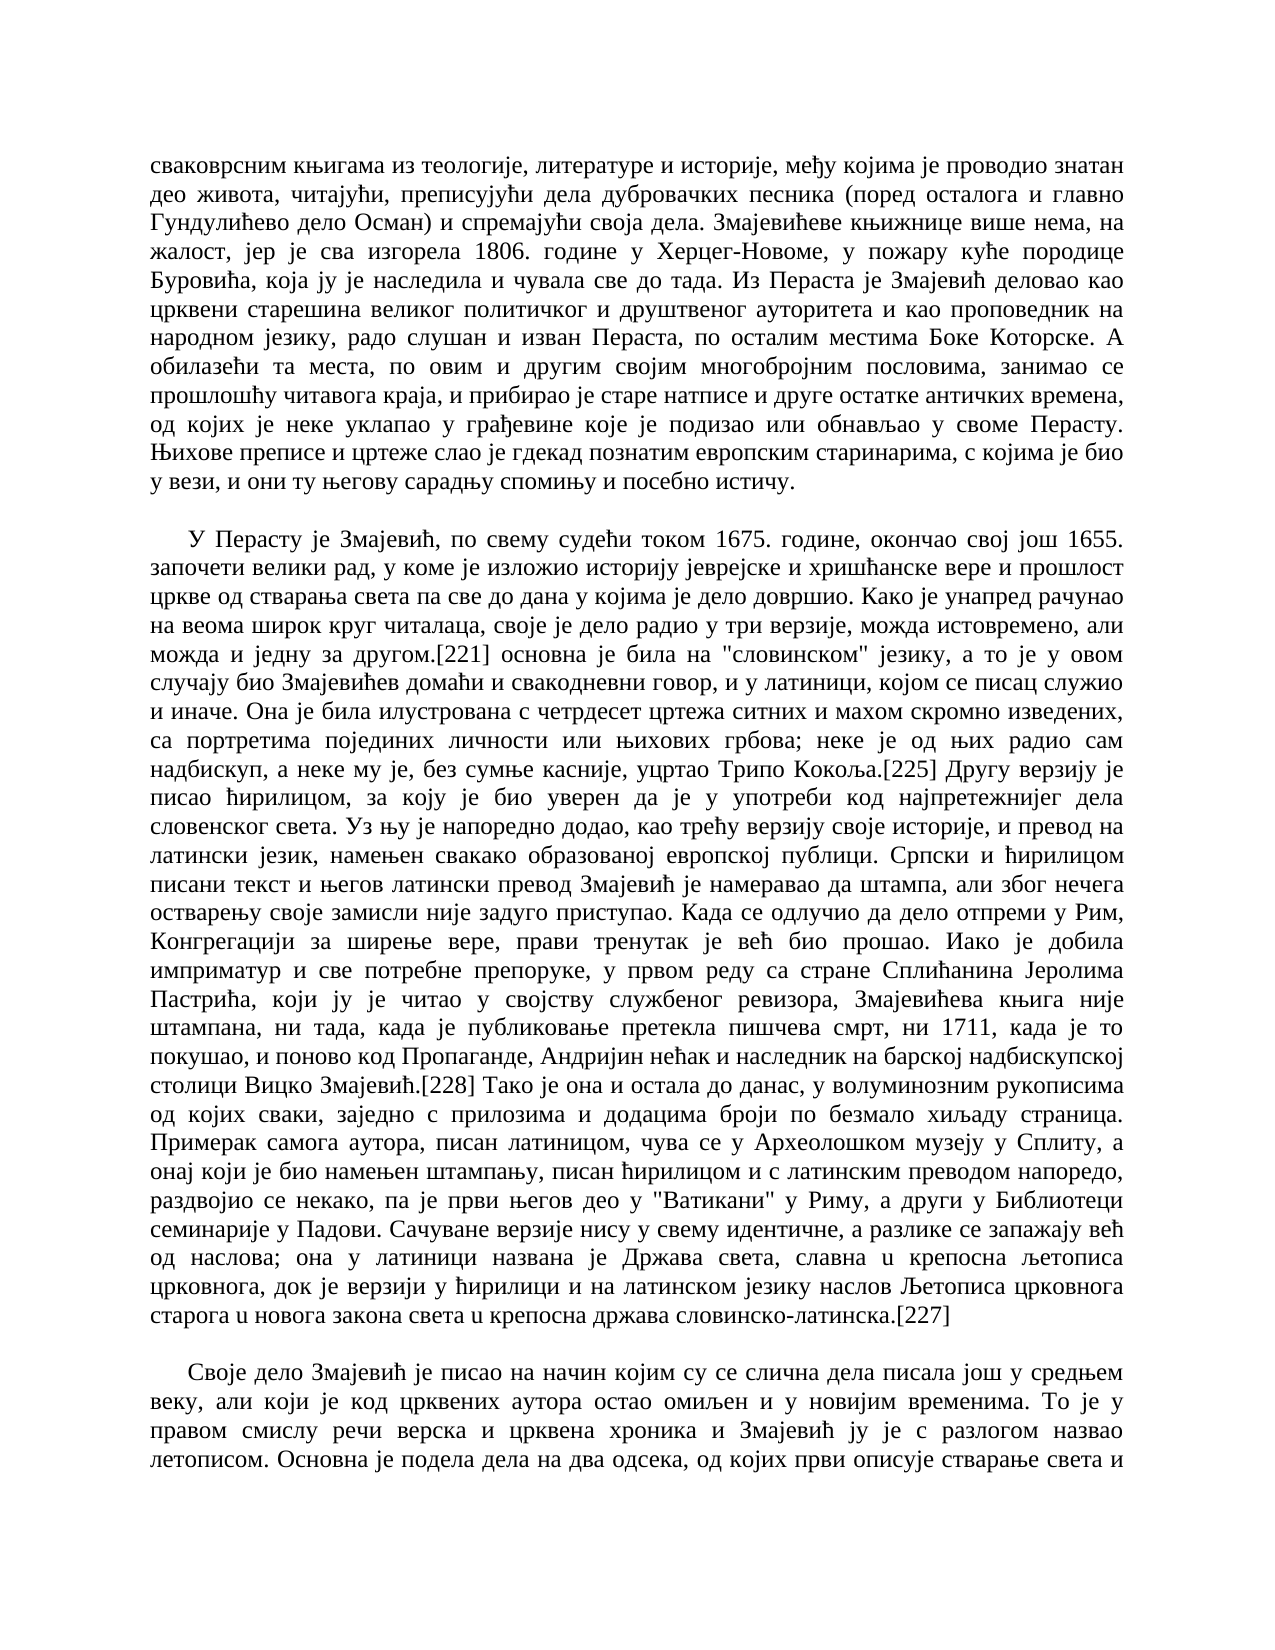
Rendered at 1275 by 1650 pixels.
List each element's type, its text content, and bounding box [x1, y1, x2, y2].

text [150, 150, 1125, 495]
text У Перасту je Змајевић, по свему судећи током 1675. године, окончао свој још 1655. започети велики рад, у коме je изложио историју јеврејске и хришћанске вере и прошлост цркве од стварања света па све до дана у којима je дело довршио. Како je унапред рачунао на веома широк круг читалаца, своје je дело радио у три верзије, можда истовремено, али можда и једну за другом.[221] основна je била на "словинском" језику, а то je у овом случају био Змајевићев домаћи и свакодневни говор, и у латиници, којом се писац служио и иначе. Она je била илустрована с четрдесет цртежа ситних и махом скромно изведених, са портретима појединих личности или њихових грбова; неке je од њих радио сам надбискуп, а неке му je, без сумње касније, уцртао Трипо Кокоља.[225] Другу верзију je писао ћирилицом, за коју je био уверен да je у употреби код најпретежнијег дела словенског света. Уз њу je напоредно додао, као трећу верзију своје историје, и превод на латински језик, намењен свакако образованој европској публици. Српски и ћирилицом писани текст и његов латински превод Змајевић je намеравао да штампа, али због нечега остварењу своје замисли није задуго приступао. Када се одлучио да дело отпреми у Рим, Конгрегацији за ширење вере, прави тренутак je већ био прошао. Иако je добила имприматур и све потребне препоруке, у првом реду са стране Сплићанина Јеролима Пастрића, који ју je читао у својству службеног ревизора, Змајевићева књига није штампана, ни тада, када je публиковање претекла пишчева смрт, ни 1711, када je то покушао, и поново код Пропаганде, Андријин нећак и наследник на барској надбискупској столици Вицко Змајевић.[228] Тако je она и остала до данас, у волуминозним рукописима од којих сваки, заједно с прилозима и додацима броји по безмало хиљаду страница. Примерак самога аутора, писан латиницом, чува се у Археолошком музеју у Сплиту, а онај који je био намењен штампању, писан ћирилицом и с латинским преводом напоредо, раздвојио се некако, па je први његов део у "Ватикани" у Риму, а други у Библиотеци семинарије у Падови. Сачуване верзије нису у свему идентичне, а разлике се запажају већ од наслова; она у латиници названа je Држава света, славна u крепосна љетописа црковнога, док je верзији у ћирилици и на латинском језику наслов Љетописа црковнога старога u новога закона света u крепосна држава словинско-латинска.[227] [150, 524, 1125, 1329]
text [150, 1357, 1125, 1472]
